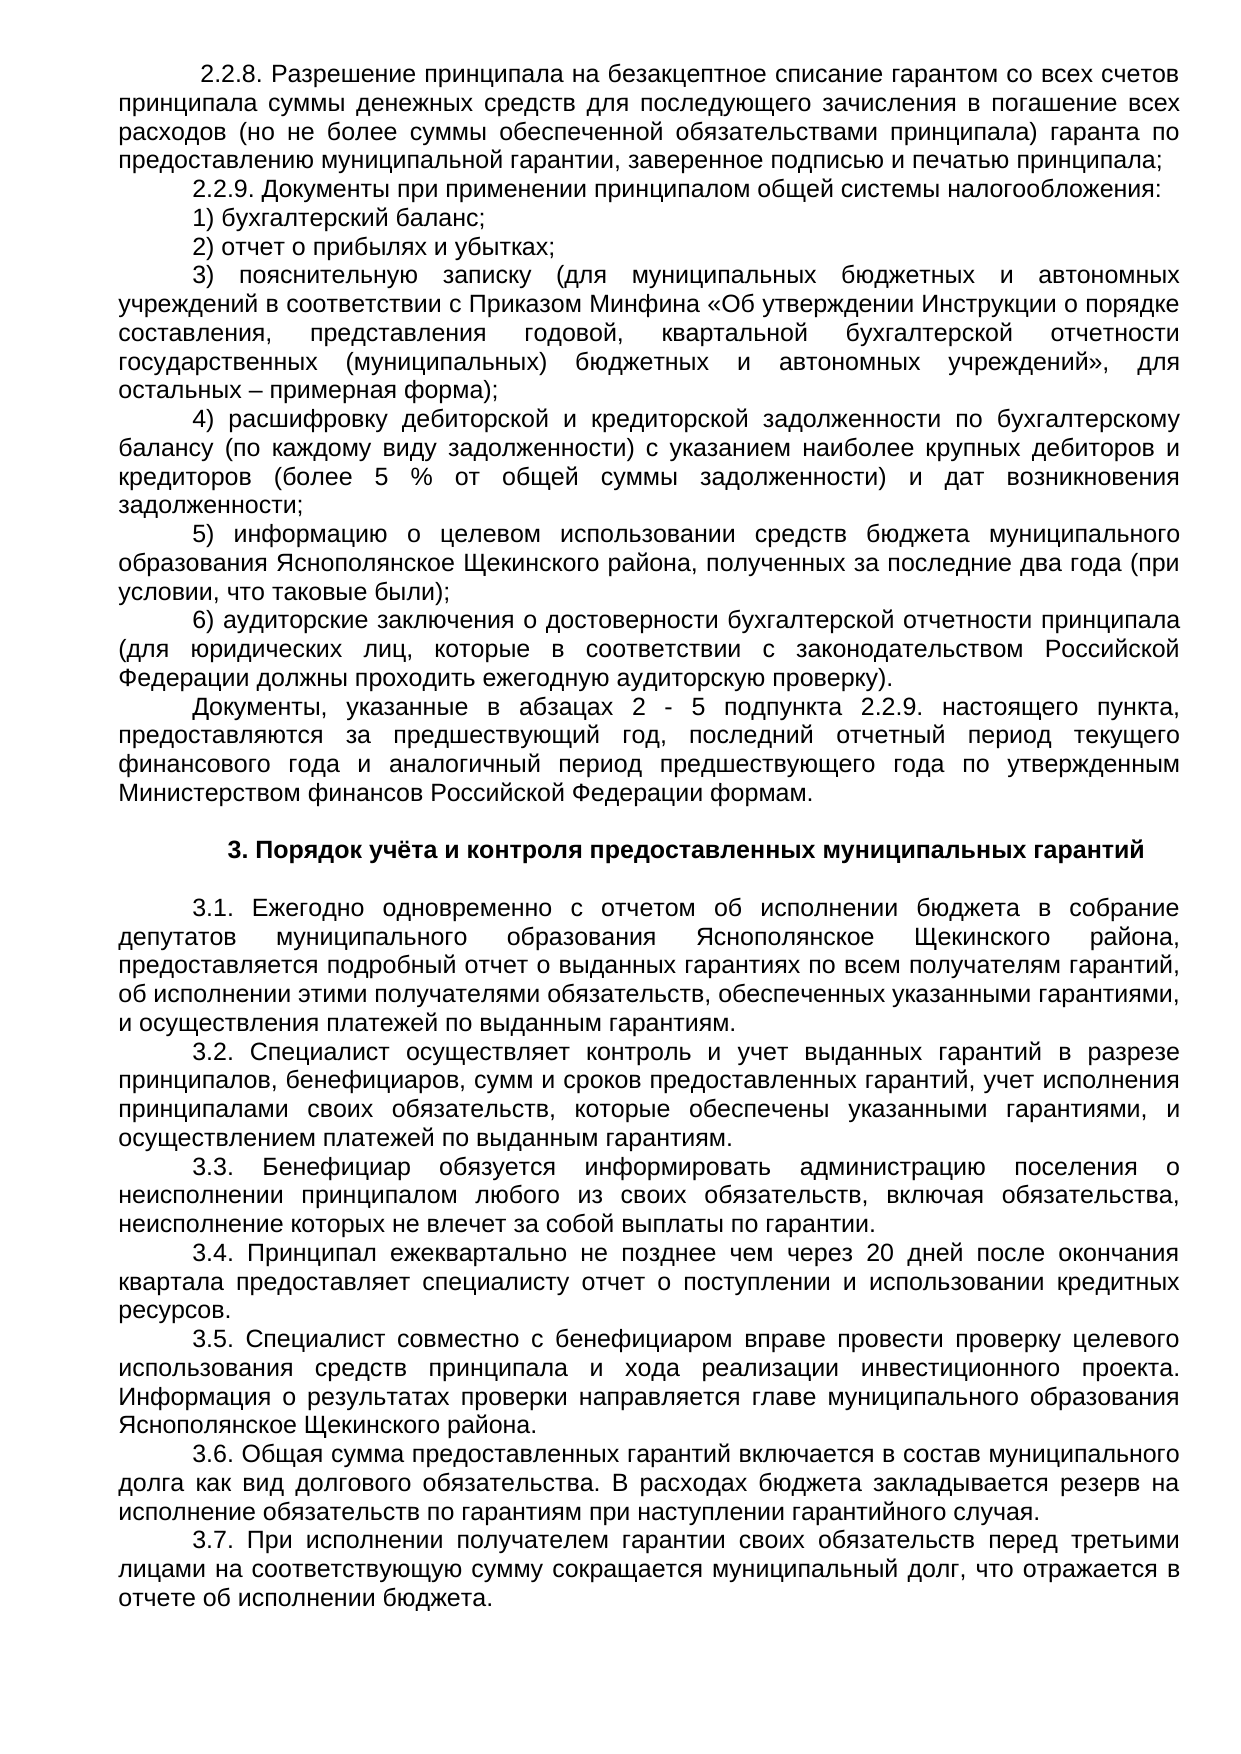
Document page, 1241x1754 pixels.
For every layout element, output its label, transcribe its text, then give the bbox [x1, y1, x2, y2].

text 3.4. Принципал ежеквартально не позднее чем через 20 дней после окончания квартала предоставляет специалисту отчет о поступлении и использовании кредитных ресурсов. [118, 1238, 1181, 1324]
text 3.7. При исполнении получателем гарантии своих обязательств перед третьими лицами на соответствующую сумму сокращается муниципальный долг, что отражается в отчете об исполнении бюджета. [118, 1525, 1181, 1612]
text 3.3. Бенефициар обязуется информировать администрацию поселения о неисполнении принципалом любого из своих обязательств, включая обязательства, неисполнение которых не влечет за собой выплаты по гарантии. [118, 1152, 1181, 1238]
text 2) отчет о прибылях и убытках; [118, 232, 1181, 260]
text 4) расшифровку дебиторской и кредиторской задолженности по бухгалтерскому балансу (по каждому виду задолженности) с указанием наиболее крупных дебиторов и кредиторов (более 5 % от общей суммы задолженности) и дат возникновения задолженности; [118, 404, 1181, 519]
text Документы, указанные в абзацах 2 - 5 подпункта 2.2.9. настоящего пункта, предоставляются за предшествующий год, последний отчетный период текущего финансового года и аналогичный период предшествующего года по утвержденным Министерством финансов Российской Федерации формам. [118, 692, 1181, 807]
text 3.6. Общая сумма предоставленных гарантий включается в состав муниципального долга как вид долгового обязательства. В расходах бюджета закладывается резерв на исполнение обязательств по гарантиям при наступлении гарантийного случая. [118, 1439, 1181, 1525]
text 3. Порядок учёта и контроля предоставленных муниципальных гарантий [118, 835, 1181, 864]
text 1) бухгалтерский баланс; [118, 203, 1181, 232]
text 6) аудиторские заключения о достоверности бухгалтерской отчетности принципала (для юридических лиц, которые в соответствии с законодательством Российской Федерации должны проходить ежегодную аудиторскую проверку). [118, 605, 1181, 692]
text 3.2. Специалист осуществляет контроль и учет выданных гарантий в разрезе принципалов, бенефициаров, сумм и сроков предоставленных гарантий, учет исполнения принципалами своих обязательств, которые обеспечены указанными гарантиями, и осуществлением платежей по выданным гарантиям. [118, 1037, 1181, 1152]
text 2.2.8. Разрешение принципала на безакцептное списание гарантом со всех счетов принципала суммы денежных средств для последующего зачисления в погашение всех расходов (но не более суммы обеспеченной обязательствами принципала) гаранта по предоставлению муниципальной гарантии, заверенное подписью и печатью принципала; [118, 59, 1181, 174]
text 2.2.9. Документы при применении принципалом общей системы налогообложения: [118, 174, 1181, 203]
text 3) пояснительную записку (для муниципальных бюджетных и автономных учреждений в соответствии с Приказом Минфина «Об утверждении Инструкции о порядке составления, представления годовой, квартальной бухгалтерской отчетности государственных (муниципальных) бюджетных и автономных учреждений», для остальных – примерная форма); [118, 260, 1181, 404]
text 5) информацию о целевом использовании средств бюджета муниципального образования Яснополянское Щекинского района, полученных за последние два года (при условии, что таковые были); [118, 519, 1181, 605]
text 3.1. Ежегодно одновременно с отчетом об исполнении бюджета в собрание депутатов муниципального образования Яснополянское Щекинского района, предоставляется подробный отчет о выданных гарантиях по всем получателям гарантий, об исполнении этими получателями обязательств, обеспеченных указанными гарантиями, и осуществления платежей по выданным гарантиям. [118, 893, 1181, 1037]
text 3.5. Специалист совместно с бенефициаром вправе провести проверку целевого использования средств принципала и хода реализации инвестиционного проекта. Информация о результатах проверки направляется главе муниципального образования Яснополянское Щекинского района. [118, 1324, 1181, 1439]
